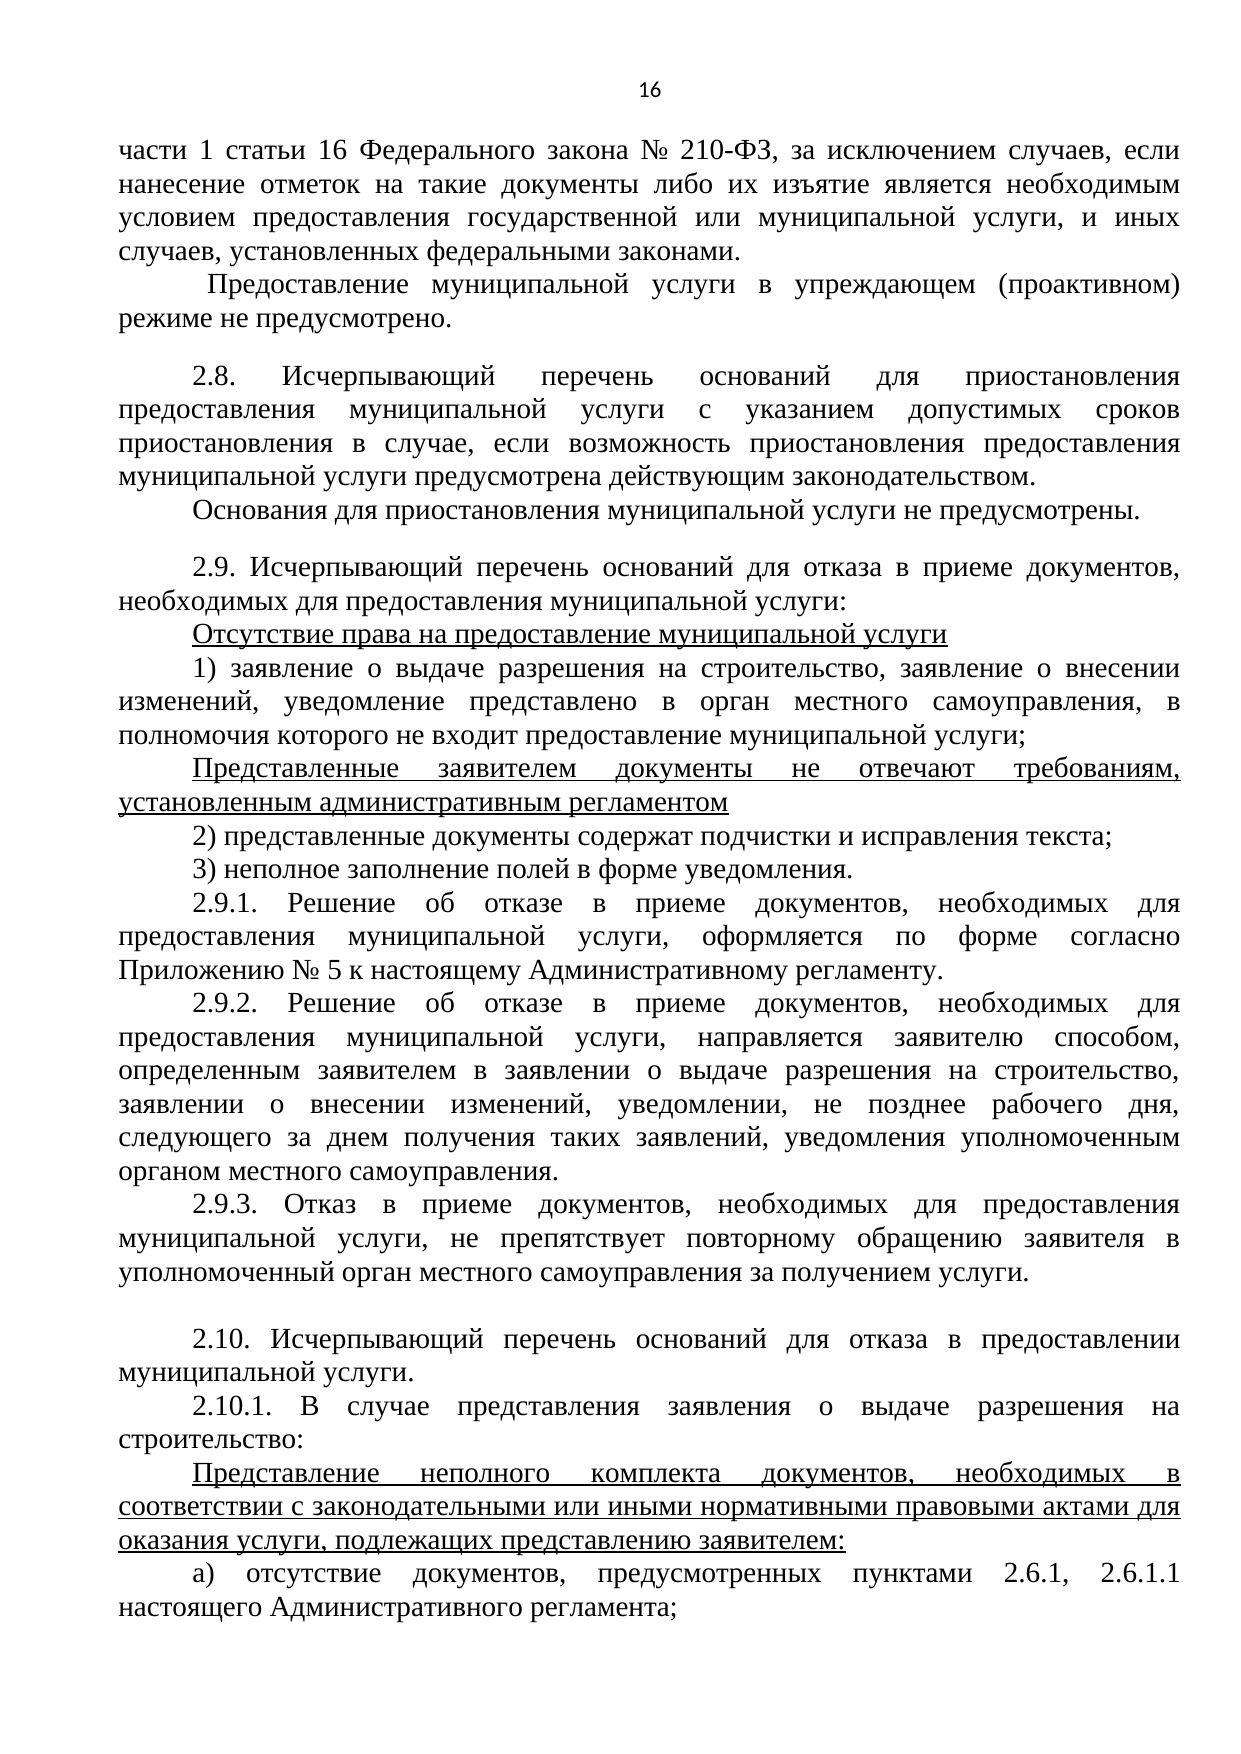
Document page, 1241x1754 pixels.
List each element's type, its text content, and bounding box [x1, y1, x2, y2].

text Предоставление муниципальной услуги в упреждающем (проактивном) режиме не предусмотрено. [118, 267, 1181, 334]
text 2) представленные документы содержат подчистки и исправления текста; [118, 818, 1181, 851]
text Отсутствие права на предоставление муниципальной услуги [118, 616, 1181, 650]
text 2.9.1. Решение об отказе в приеме документов, необходимых для предоставления муниципальной услуги, оформляется по форме согласно Приложению № 5 к настоящему Административному регламенту. [118, 885, 1181, 985]
text 1) заявление о выдаче разрешения на строительство, заявление о внесении изменений, уведомление представлено в орган местного самоуправления, в полномочия которого не входит предоставление муниципальной услуги; [118, 650, 1181, 751]
text 2.10. Исчерпывающий перечень оснований для отказа в предоставлении муниципальной услуги. [118, 1321, 1181, 1388]
text Представленные заявителем документы не отвечают требованиям, установленным административным регламентом [118, 751, 1181, 818]
text 2.10.1. В случае представления заявления о выдаче разрешения на строительство: [118, 1388, 1181, 1455]
text Представление неполного комплекта документов, необходимых в соответствии с законодательными или иными нормативными правовыми актами для оказания услуги, подлежащих представлению заявителем: [118, 1455, 1181, 1518]
text а) отсутствие документов, предусмотренных пунктами 2.6.1, 2.6.1.1 настоящего Административного регламента; [118, 1556, 1181, 1623]
text 2.8. Исчерпывающий перечень оснований для приостановления предоставления муниципальной услуги с указанием допустимых сроков приостановления в случае, если возможность приостановления предоставления муниципальной услуги предусмотрена действующим законодательством. [118, 358, 1181, 492]
text Представление неполного комплекта документов, необходимых в соответствии с законодательными или иными нормативными правовыми актами для оказания услуги, подлежащих представлению заявителем: [118, 1519, 1181, 1556]
text Основания для приостановления муниципальной услуги не предусмотрены. [118, 492, 1181, 525]
text 2.9.2. Решение об отказе в приеме документов, необходимых для предоставления муниципальной услуги, направляется заявителю способом, определенным заявителем в заявлении о выдаче разрешения на строительство, заявлении о внесении изменений, уведомлении, не позднее рабочего дня, следующего за днем получения таких заявлений, уведомления уполномоченным органом местного самоуправления. [118, 985, 1181, 1187]
text 3) неполное заполнение полей в форме уведомления. [118, 851, 1181, 885]
text 2.9. Исчерпывающий перечень оснований для отказа в приеме документов, необходимых для предоставления муниципальной услуги: [118, 549, 1181, 616]
text 2.9.3. Отказ в приеме документов, необходимых для предоставления муниципальной услуги, не препятствует повторному обращению заявителя в уполномоченный орган местного самоуправления за получением услуги. [118, 1187, 1181, 1287]
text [118, 132, 1181, 267]
